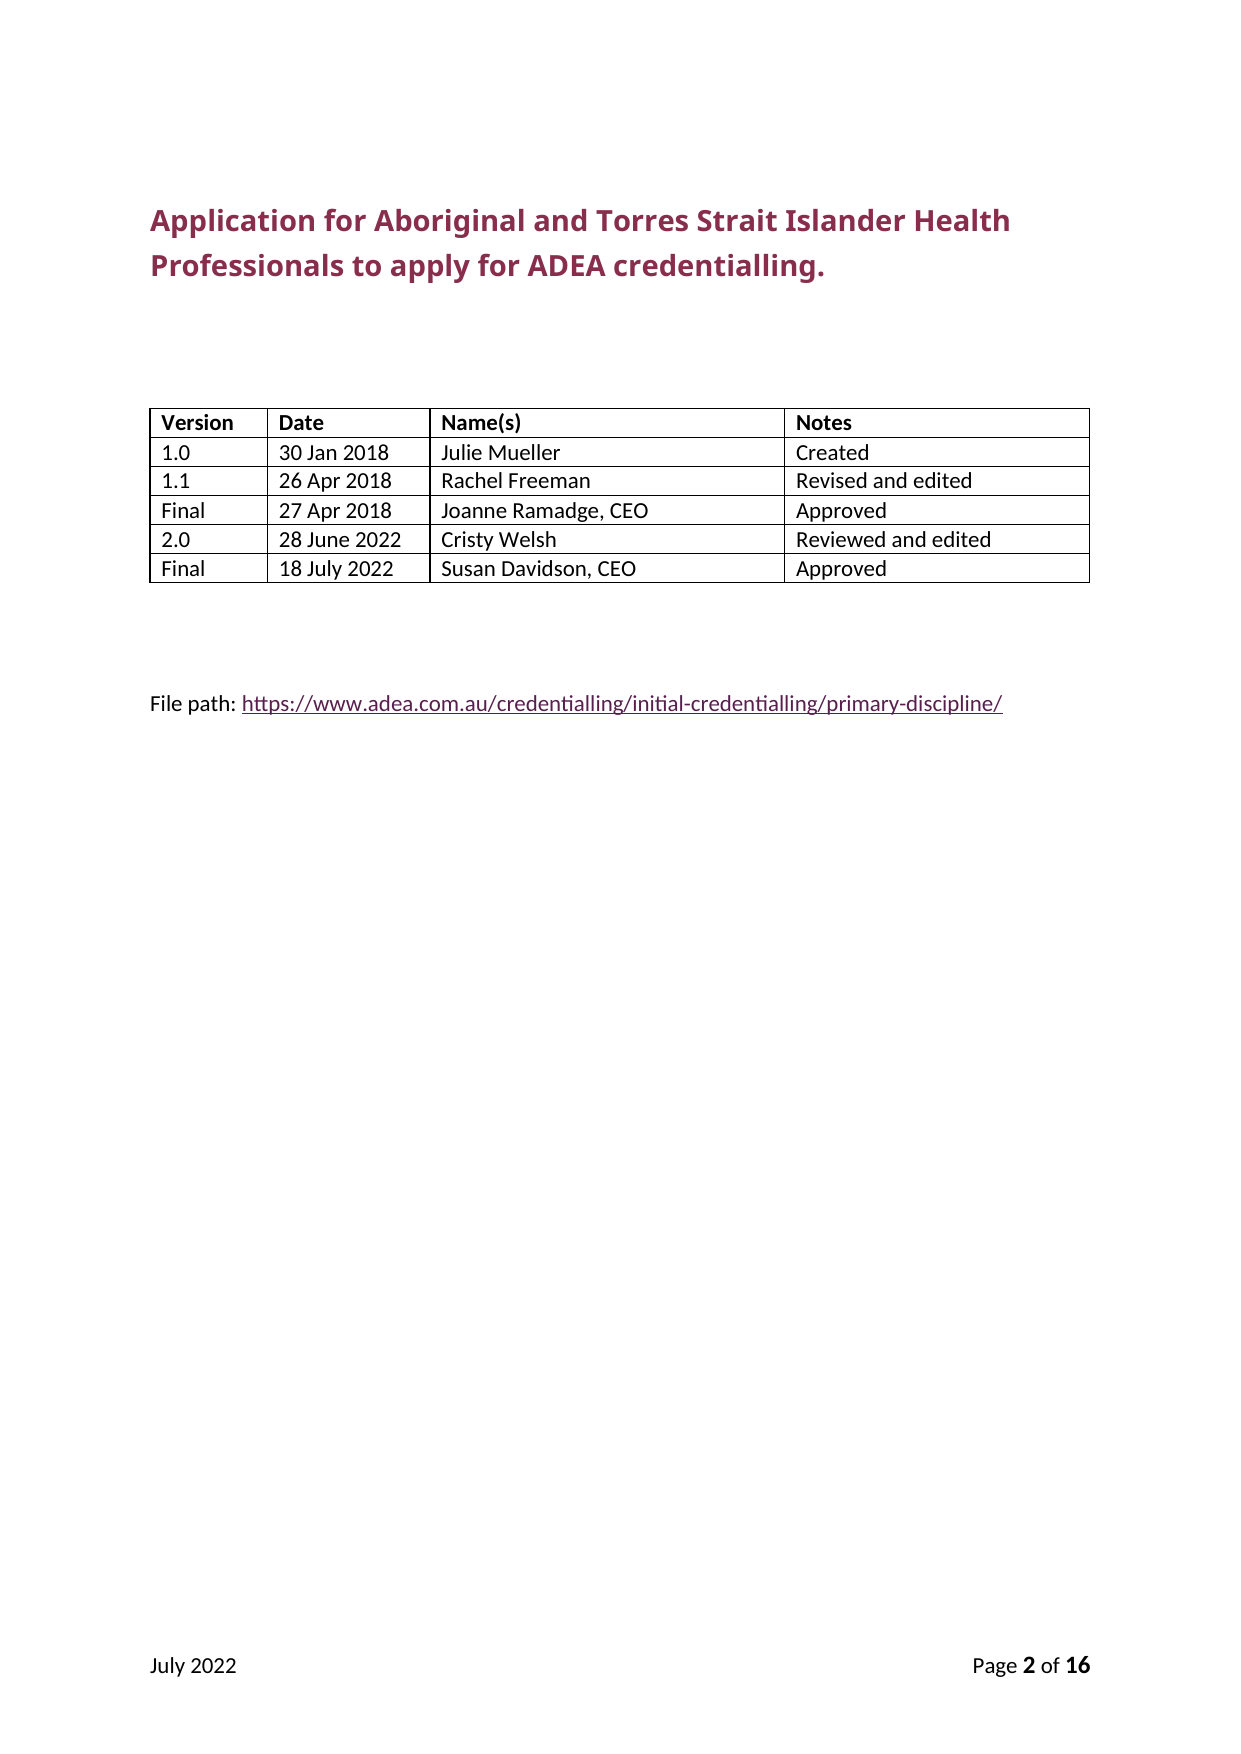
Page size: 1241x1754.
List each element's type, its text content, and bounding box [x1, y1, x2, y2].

table_cell Revised and edited [785, 467, 1089, 495]
table_cell 18 July 2022 [268, 554, 429, 582]
table_header Date [268, 409, 429, 437]
table_cell 30 Jan 2018 [268, 438, 429, 466]
table_cell 1.0 [151, 438, 267, 466]
table_cell Final [151, 554, 267, 582]
table_cell 1.1 [151, 467, 267, 495]
table_cell 28 June 2022 [268, 525, 429, 553]
text File path: https://www.adea.com.au/credentialling/initial-credentialling/primary-discipline/ [150, 689, 1090, 717]
table_cell Susan Davidson, CEO [431, 554, 784, 582]
table_cell Created [785, 438, 1089, 466]
table_header Notes [785, 409, 1089, 437]
table_cell Approved [785, 496, 1089, 524]
table_header Name(s) [431, 409, 784, 437]
table_cell Rachel Freeman [431, 467, 784, 495]
subtitle Application for Aboriginal and Torres Strait Islander Health Professionals to apply for ADEA credentialling. [150, 200, 1090, 285]
table_cell Reviewed and edited [785, 525, 1089, 553]
table_cell Cristy Welsh [431, 525, 784, 553]
table_cell Joanne Ramadge, CEO [431, 496, 784, 524]
table_cell Julie Mueller [431, 438, 784, 466]
table_cell Final [151, 496, 267, 524]
table_cell 2.0 [151, 525, 267, 553]
table_header Version [151, 409, 267, 437]
table_cell Approved [785, 554, 1089, 582]
table_cell 27 Apr 2018 [268, 496, 429, 524]
table_cell 26 Apr 2018 [268, 467, 429, 495]
